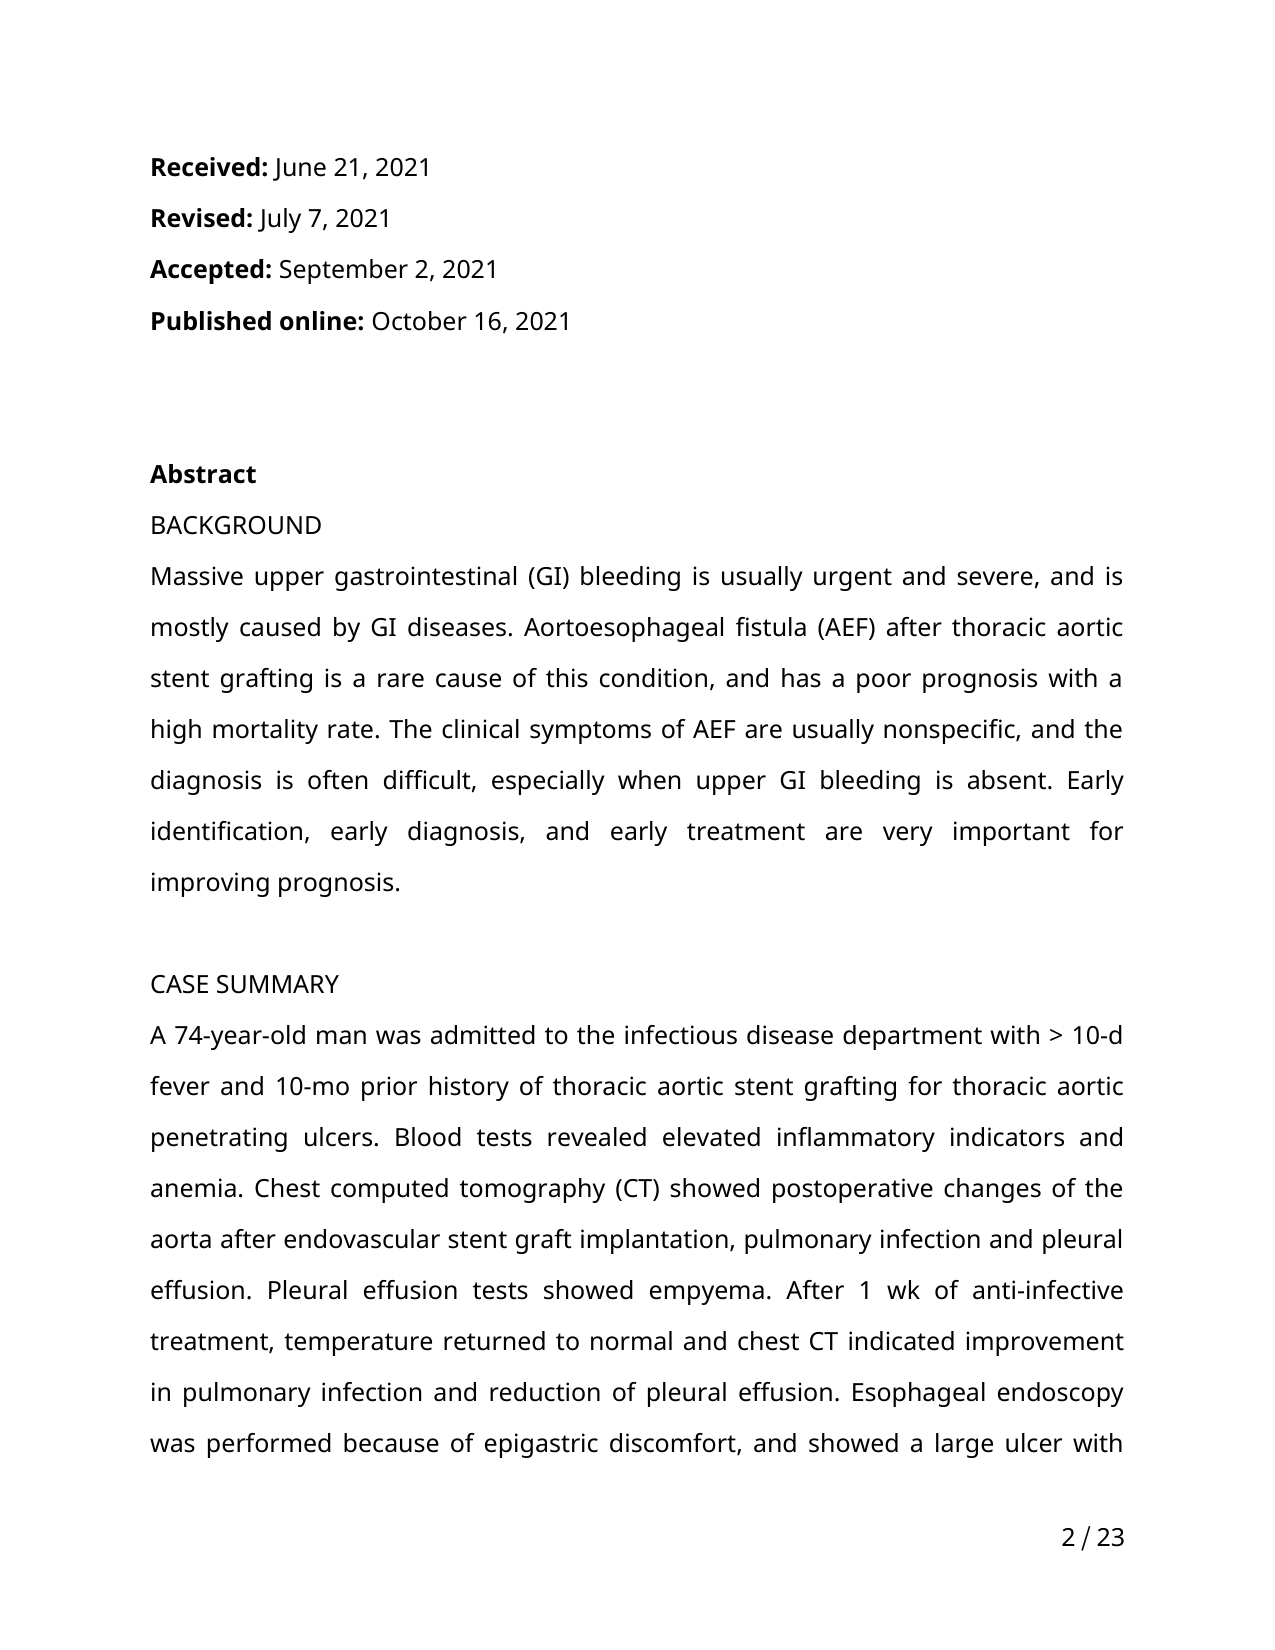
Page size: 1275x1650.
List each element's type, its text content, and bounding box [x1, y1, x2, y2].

text Revised: July 7, 2021 [150, 201, 1125, 235]
text Accepted: September 2, 2021 [150, 252, 1125, 286]
text Received: June 21, 2021 [150, 150, 1125, 184]
text Massive upper gastrointestinal (GI) bleeding is usually urgent and severe, and is mostly caused by GI diseases. Aortoesophageal fistula (AEF) after thoracic aortic stent grafting is a rare cause of this condition, and has a poor prognosis with a high mortality rate. The clinical symptoms of AEF are usually nonspecific, and the diagnosis is often difficult, especially when upper GI bleeding is absent. Early identification, early diagnosis, and early treatment are very important for improving prognosis. [150, 558, 1125, 899]
text Abstract [150, 456, 1125, 490]
text BACKGROUND [150, 507, 1125, 541]
text CASE SUMMARY [150, 967, 1125, 1001]
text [150, 1018, 1125, 1460]
text Published online: October 16, 2021 [150, 303, 1125, 337]
